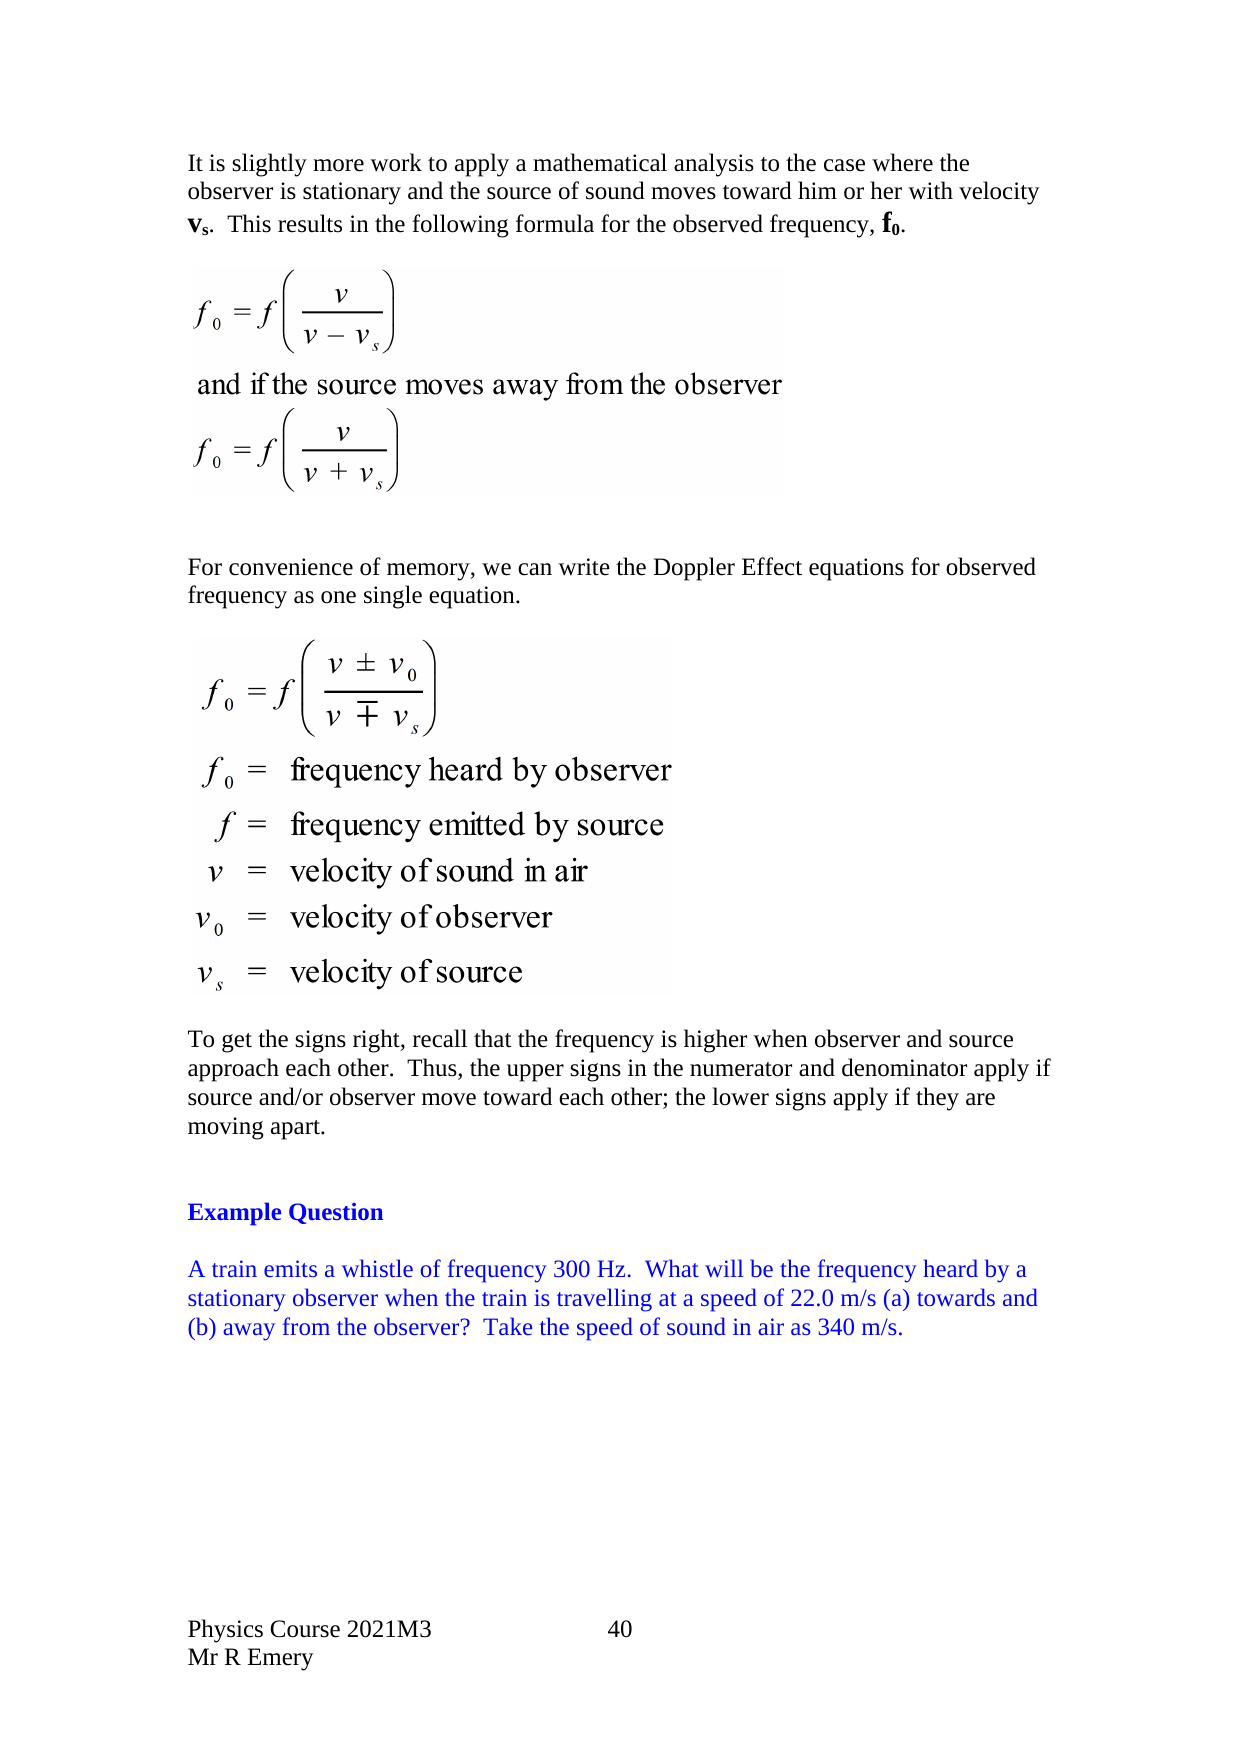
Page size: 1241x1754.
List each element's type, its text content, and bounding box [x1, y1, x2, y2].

picture [193, 637, 674, 996]
text For convenience of memory, we can write the Doppler Effect equations for observed frequency as one single equation. [187, 552, 1053, 609]
text Example Question [187, 1197, 1053, 1226]
text A train emits a whistle of frequency 300 Hz. What will be the frequency heard by a stationary observer when the train is travelling at a speed of 22.0 m/s (a) towards and (b) away from the observer? Take the speed of sound in air as 340 m/s. [187, 1254, 1053, 1341]
text To get the signs right, recall that the frequency is higher when observer and source approach each other. Thus, the upper signs in the numerator and denominator apply if source and/or observer move toward each other; the lower signs apply if they are moving apart. [187, 1024, 1053, 1139]
text It is slightly more work to apply a mathematical analysis to the case where the observer is stationary and the source of sound moves toward him or her with velocity vs. This results in the following formula for the observed frequency, f0. [187, 148, 1053, 239]
picture [193, 267, 784, 494]
